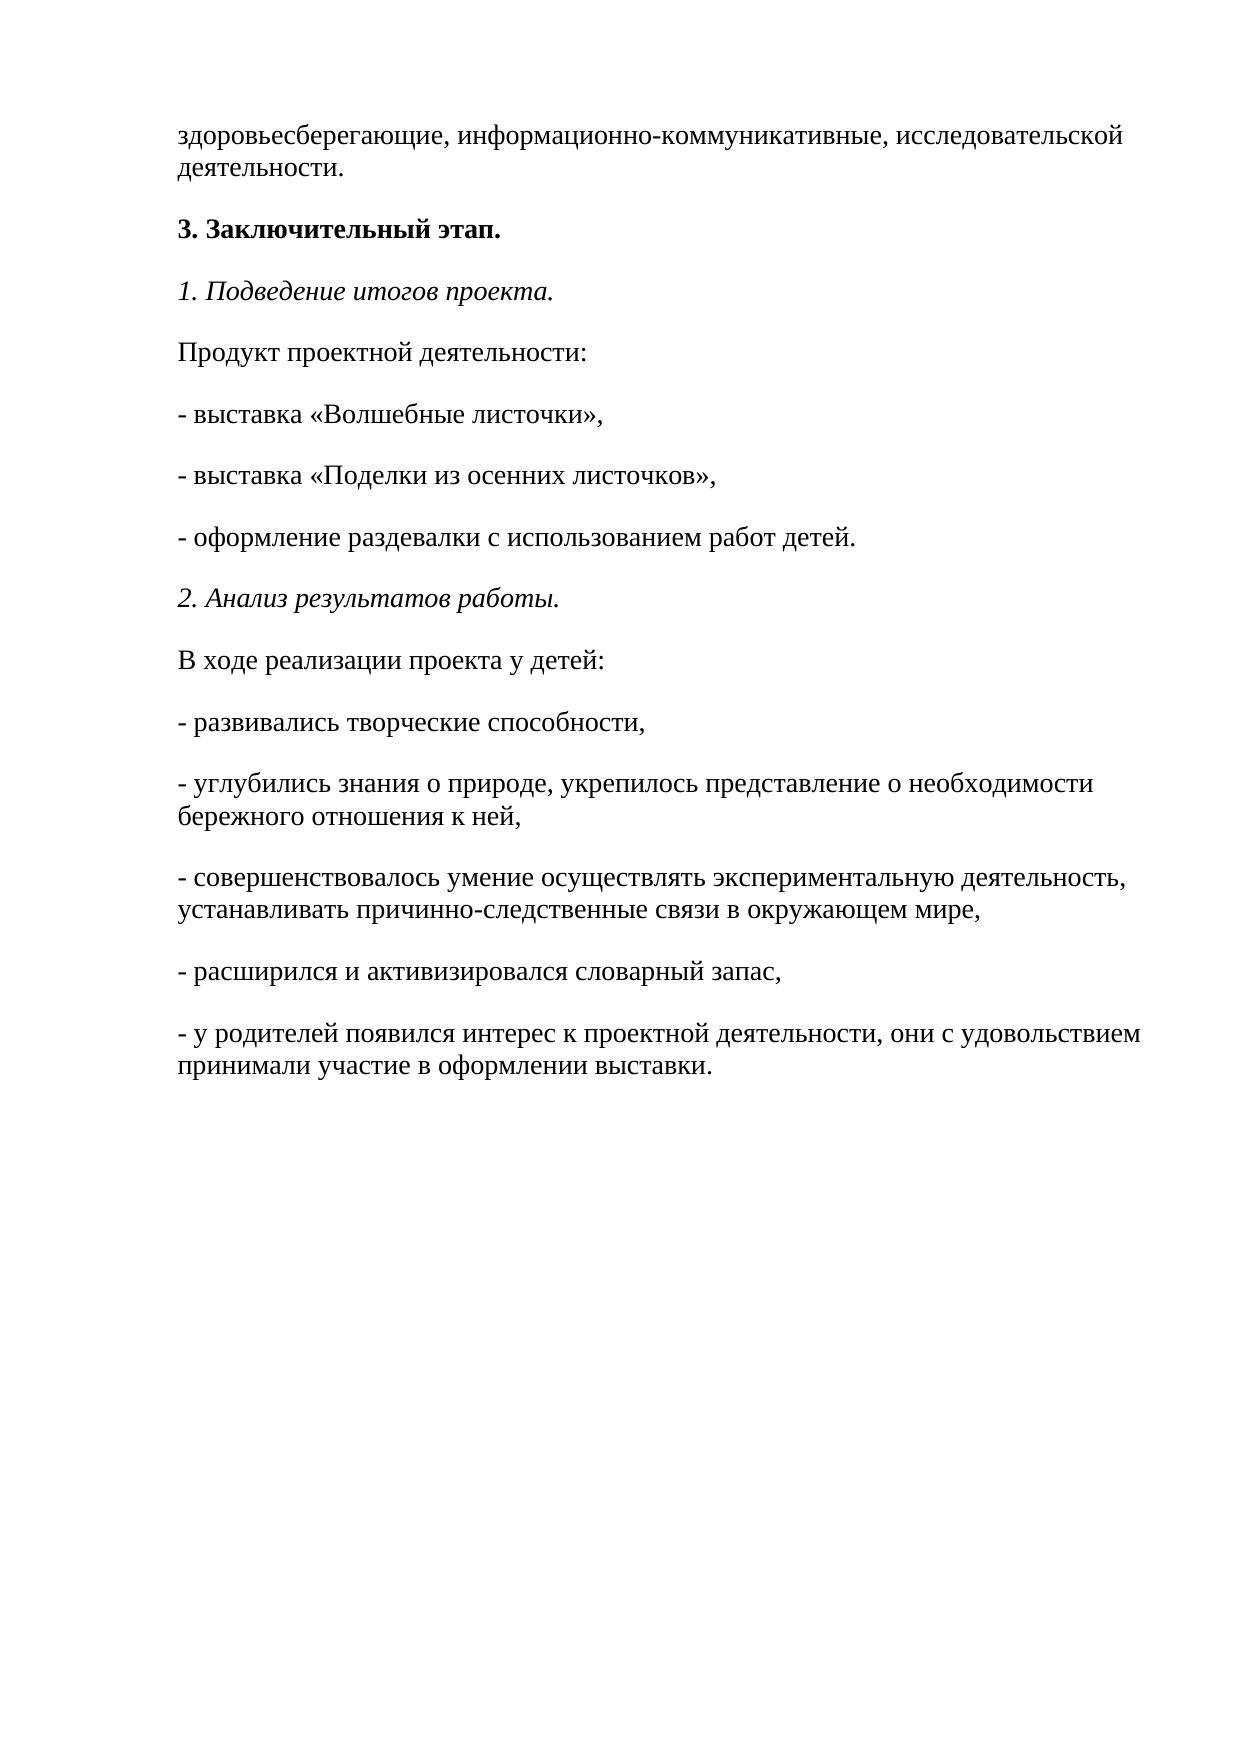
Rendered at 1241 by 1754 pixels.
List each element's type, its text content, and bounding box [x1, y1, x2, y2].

text - у родителей появился интерес к проектной деятельности, они с удовольствием принимали участие в оформлении выставки. [177, 1016, 1152, 1080]
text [177, 118, 1152, 183]
text - развивались творческие способности, [177, 704, 1152, 737]
text - расширился и активизировался словарный запас, [177, 954, 1152, 986]
text - выставка «Волшебные листочки», [177, 397, 1152, 429]
text В ходе реализации проекта у детей: [177, 643, 1152, 675]
text 2. Анализ результатов работы. [177, 581, 1152, 614]
text 1. Подведение итогов проекта. [177, 274, 1152, 306]
text - оформление раздевалки с использованием работ детей. [177, 520, 1152, 552]
text - выставка «Поделки из осенних листочков», [177, 458, 1152, 491]
text - совершенствовалось умение осуществлять экспериментальную деятельность, устанавливать причинно-следственные связи в окружающем мире, [177, 860, 1152, 925]
text Продукт проектной деятельности: [177, 335, 1152, 368]
text 3. Заключительный этап. [177, 212, 1152, 244]
text - углубились знания о природе, укрепилось представление о необходимости бережного отношения к ней, [177, 766, 1152, 831]
